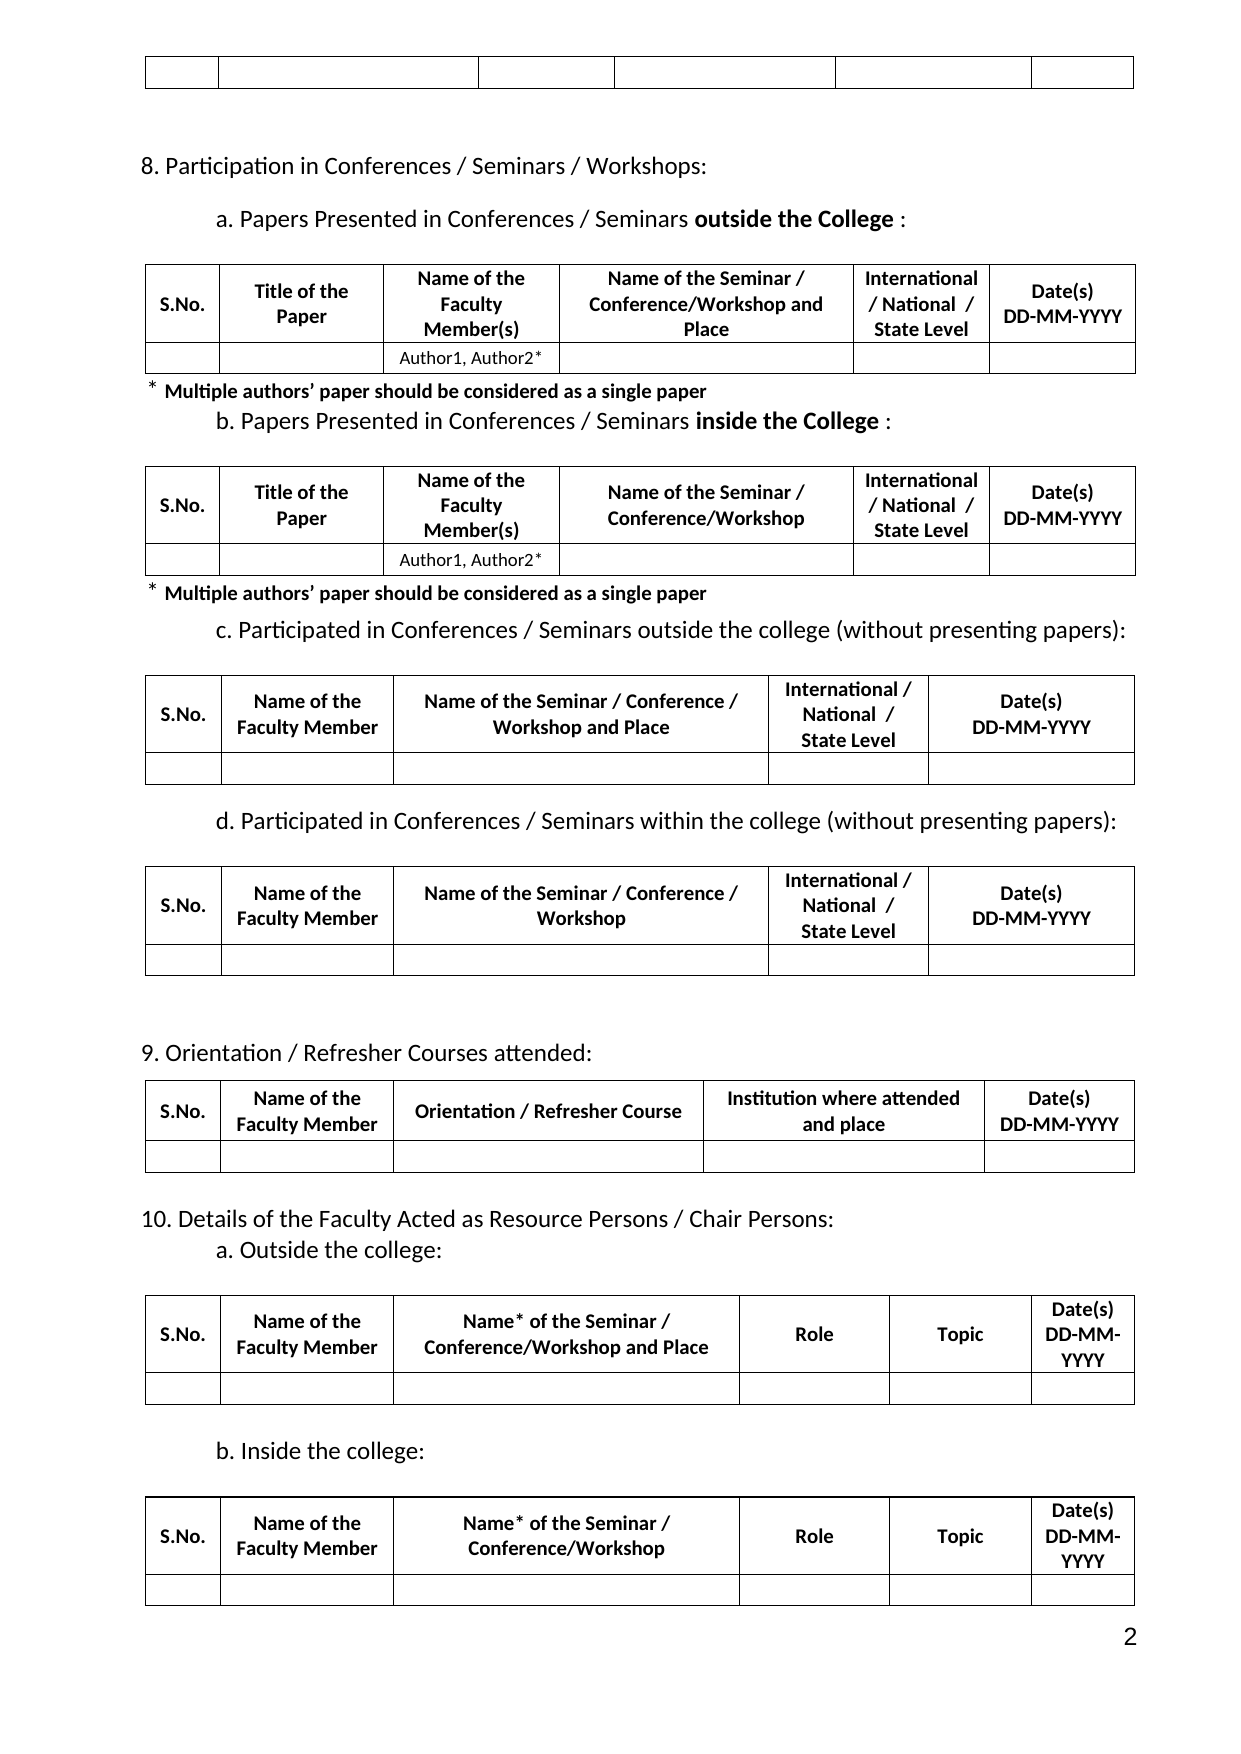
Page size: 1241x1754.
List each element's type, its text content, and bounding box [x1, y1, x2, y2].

table_header Name of the Faculty Member [221, 1296, 393, 1372]
text a. Outside the college: [141, 1234, 1137, 1264]
table_header Role [740, 1296, 889, 1372]
table_cell [890, 1373, 1031, 1404]
table_header Date(s) DD-MM-YYYY [1032, 1498, 1134, 1574]
text 9. Orientation / Refresher Courses attended: [141, 1037, 1137, 1068]
table_cell [615, 57, 835, 88]
text a. Papers Presented in Conferences / Seminars outside the College : [141, 203, 1137, 234]
table_cell [146, 1141, 220, 1172]
table_header Name of the Seminar / Conference / Workshop [394, 867, 768, 943]
table_cell [394, 1575, 739, 1605]
table_cell [985, 1141, 1134, 1172]
table_header S.No. [146, 467, 219, 543]
table_header Name* of the Seminar / Conference/Workshop and Place [394, 1296, 739, 1372]
table_header Name of the Faculty Member(s) [384, 265, 559, 342]
table_cell [219, 57, 478, 88]
table_header S.No. [146, 1296, 220, 1372]
table_header Name of the Seminar / Conference / Workshop and Place [394, 676, 768, 752]
table_cell [929, 753, 1134, 784]
table_cell [221, 1373, 393, 1404]
table_cell [890, 1575, 1031, 1605]
table_cell [222, 945, 393, 975]
table_header Title of the Paper [220, 467, 383, 543]
table_cell [740, 1373, 889, 1404]
text b. Papers Presented in Conferences / Seminars inside the College : [141, 405, 1137, 435]
table_cell [394, 1373, 739, 1404]
table_header Name of the Faculty Member [221, 1081, 393, 1140]
table_header Date(s) DD-MM-YYYY [985, 1081, 1134, 1140]
table_cell [220, 544, 383, 575]
table_header International / National / State Level [854, 467, 989, 543]
table_header S.No. [146, 1498, 220, 1574]
table_header International / National / State Level [854, 265, 989, 342]
table_cell [990, 544, 1135, 575]
text c. Participated in Conferences / Seminars outside the college (without presenting papers): [141, 614, 1137, 644]
table_header S.No. [146, 676, 221, 752]
table_header Name of the Faculty Member [221, 1498, 393, 1574]
table_cell [929, 945, 1134, 975]
table_header S.No. [146, 1081, 220, 1140]
table_cell [221, 1575, 393, 1605]
table_header Title of the Paper [220, 265, 383, 342]
table_cell [146, 1373, 220, 1404]
text d. Participated in Conferences / Seminars within the college (without presenting papers): [141, 805, 1137, 836]
text 8. Participation in Conferences / Seminars / Workshops: [141, 150, 1137, 180]
table_header S.No. [146, 265, 219, 342]
table_cell [222, 753, 393, 784]
table_header International / National / State Level [769, 676, 928, 752]
table_header Name of the Seminar / Conference/Workshop [560, 467, 853, 543]
table_cell [146, 1575, 220, 1605]
table_cell [221, 1141, 393, 1172]
text b. Inside the college: [141, 1435, 1137, 1466]
table_header Topic [890, 1296, 1031, 1372]
table_cell [146, 57, 218, 88]
table_cell [704, 1141, 984, 1172]
table_header Name of the Faculty Member(s) [384, 467, 559, 543]
table_header Role [740, 1498, 889, 1574]
table_cell [394, 1141, 703, 1172]
table_cell Author1, Author2* [384, 544, 559, 575]
table_cell [394, 753, 768, 784]
table_header S.No. [146, 867, 221, 943]
table_cell [560, 343, 853, 373]
table_cell [146, 753, 221, 784]
table_cell [146, 343, 219, 373]
table_header Name of the Faculty Member [222, 676, 393, 752]
table_header Name of the Seminar / Conference/Workshop and Place [560, 265, 853, 342]
table_header Date(s) DD-MM-YYYY [990, 265, 1135, 342]
table_cell [560, 544, 853, 575]
table_header Date(s) DD-MM-YYYY [929, 867, 1134, 943]
table_cell [854, 544, 989, 575]
table_cell [1032, 1373, 1134, 1404]
table_header Orientation / Refresher Course [394, 1081, 703, 1140]
table_header Name of the Faculty Member [222, 867, 393, 943]
table_cell Author1, Author2* [384, 343, 559, 373]
table_cell [1032, 57, 1133, 88]
table_cell [479, 57, 614, 88]
table_header International / National / State Level [769, 867, 928, 943]
table_header Institution where attended and place [704, 1081, 984, 1140]
text * Multiple authors’ paper should be considered as a single paper [141, 374, 1137, 405]
table_cell [394, 945, 768, 975]
table_cell [769, 945, 928, 975]
table_cell [836, 57, 1031, 88]
table_header Date(s) DD-MM-YYYY [929, 676, 1134, 752]
text * Multiple authors’ paper should be considered as a single paper [141, 576, 1137, 606]
table_cell [1032, 1575, 1134, 1605]
table_header Topic [890, 1498, 1031, 1574]
table_header Date(s) DD-MM-YYYY [990, 467, 1135, 543]
text 10. Details of the Faculty Acted as Resource Persons / Chair Persons: [141, 1203, 1137, 1234]
table_header Name* of the Seminar / Conference/Workshop [394, 1498, 739, 1574]
table_cell [990, 343, 1135, 373]
table_cell [220, 343, 383, 373]
table_header Date(s) DD-MM-YYYY [1032, 1296, 1134, 1372]
table_cell [854, 343, 989, 373]
table_cell [146, 544, 219, 575]
table_cell [146, 945, 221, 975]
table_cell [769, 753, 928, 784]
table_cell [740, 1575, 889, 1605]
